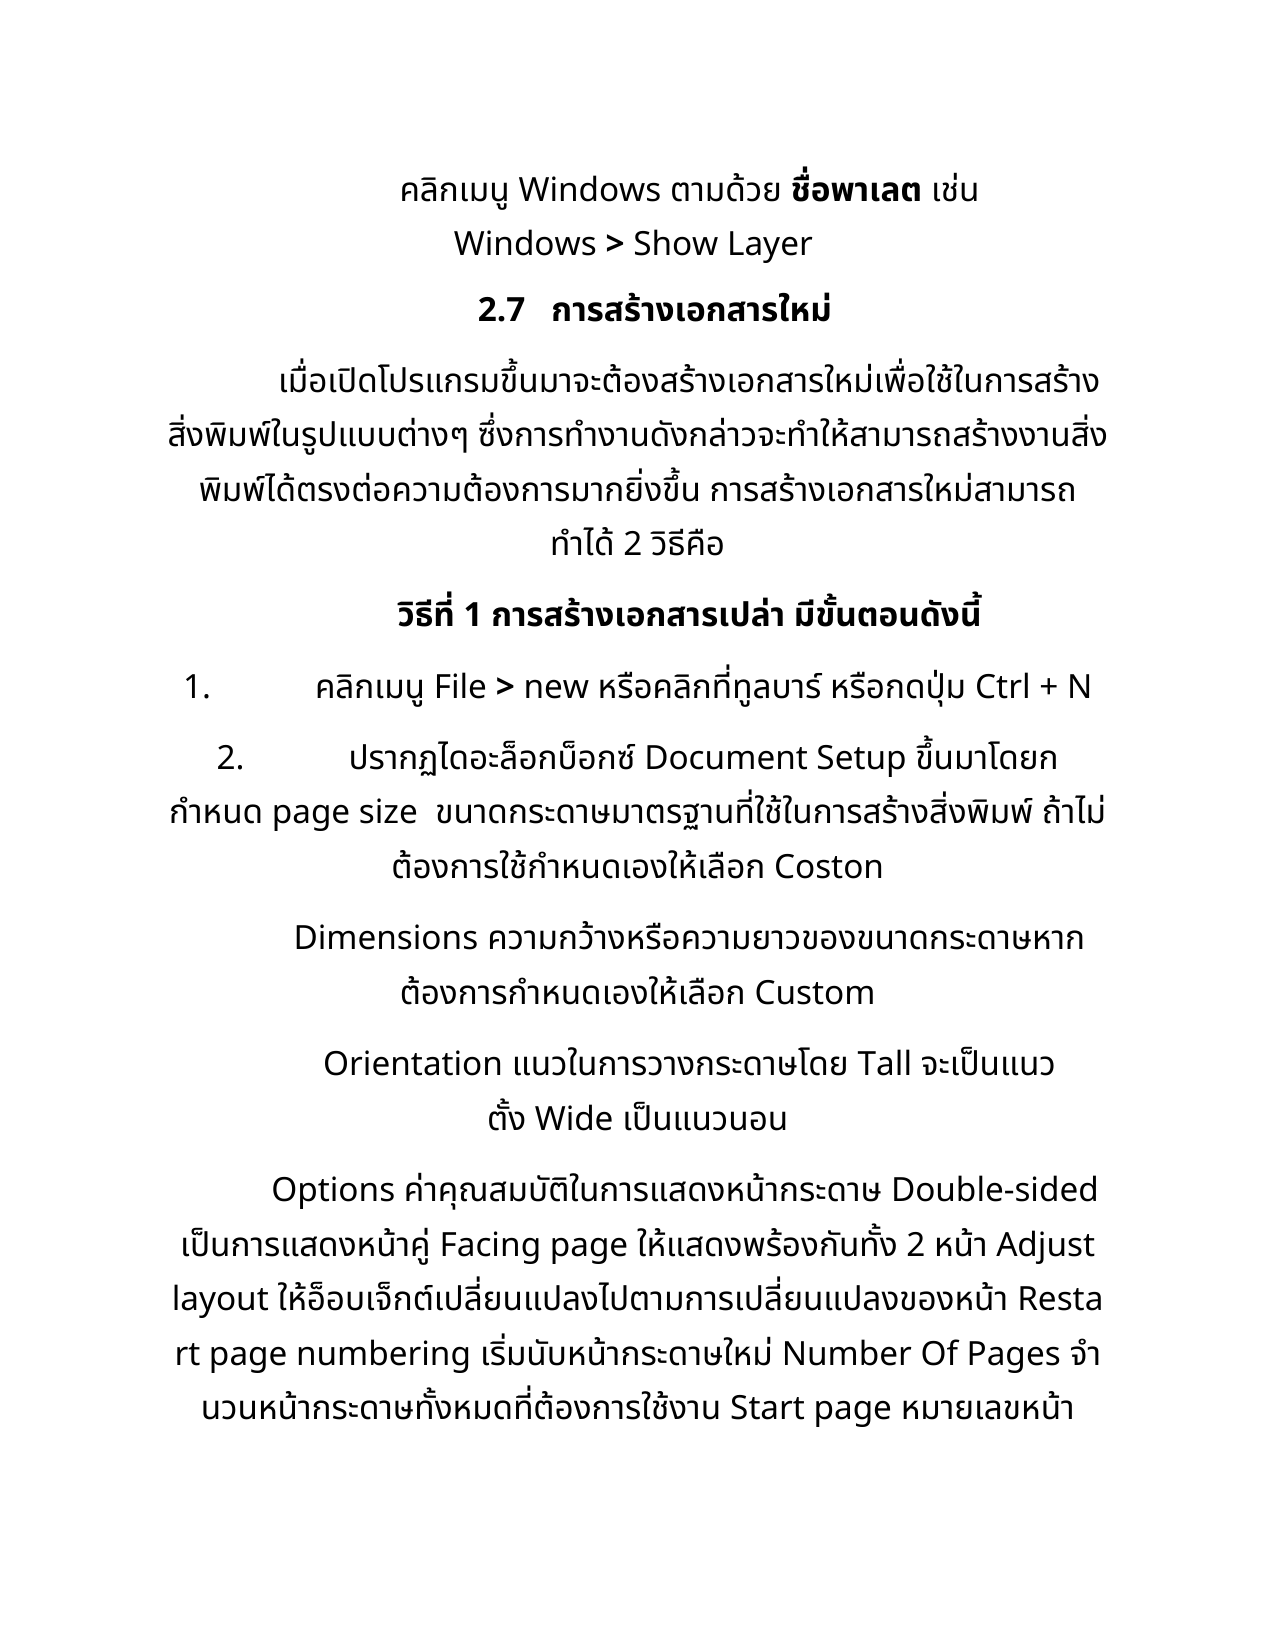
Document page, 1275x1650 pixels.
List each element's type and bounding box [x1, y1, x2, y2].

table_header [150, 150, 1125, 1450]
